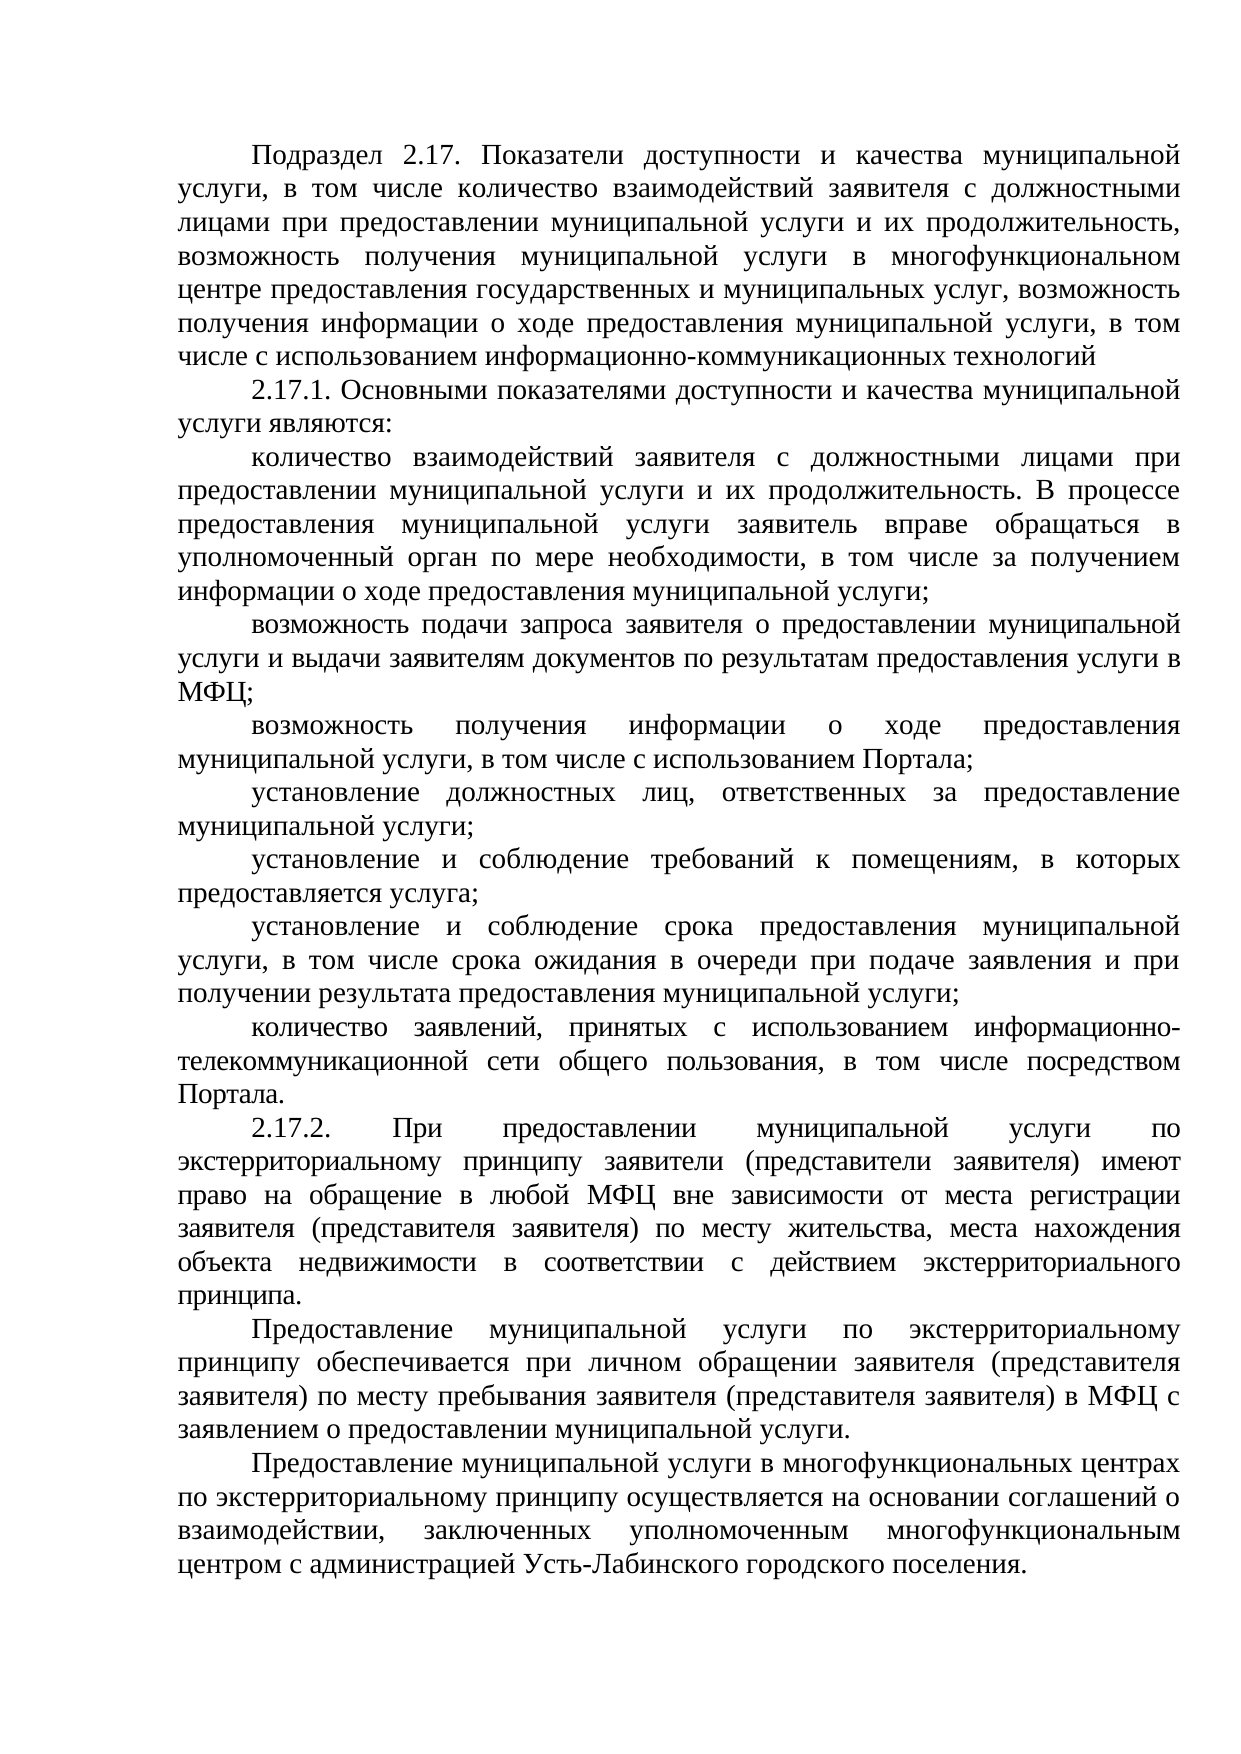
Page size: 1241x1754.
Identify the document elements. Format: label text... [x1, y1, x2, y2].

text установление и соблюдение срока предоставления муниципальной услуги, в том числе срока ожидания в очереди при подаче заявления и при получении результата предоставления муниципальной услуги; [177, 908, 1181, 1009]
text количество взаимодействий заявителя с должностными лицами при предоставлении муниципальной услуги и их продолжительность. В процессе предоставления муниципальной услуги заявитель вправе обращаться в уполномоченный орган по мере необходимости, в том числе за получением информации о ходе предоставления муниципальной услуги; [177, 439, 1181, 607]
text Предоставление муниципальной услуги в многофункциональных центрах по экстерриториальному принципу осуществляется на основании соглашений о взаимодействии, заключенных уполномоченным многофункциональным центром с администрацией Усть-Лабинского городского поселения. [177, 1445, 1181, 1579]
text Предоставление муниципальной услуги по экстерриториальному принципу обеспечивается при личном обращении заявителя (представителя заявителя) по месту пребывания заявителя (представителя заявителя) в МФЦ с заявлением о предоставлении муниципальной услуги. [177, 1311, 1181, 1445]
text Подраздел 2.17. Показатели доступности и качества муниципальной услуги, в том числе количество взаимодействий заявителя с должностными лицами при предоставлении муниципальной услуги и их продолжительность, возможность получения муниципальной услуги в многофункциональном центре предоставления государственных и муниципальных услуг, возможность получения информации о ходе предоставления муниципальной услуги, в том числе с использованием информационно-коммуникационных технологий [177, 137, 1181, 372]
text установление должностных лиц, ответственных за предоставление муниципальной услуги; [177, 774, 1181, 841]
text количество заявлений, принятых с использованием информационно-телекоммуникационной сети общего пользования, в том числе посредством Портала. [177, 1009, 1181, 1110]
text возможность получения информации о ходе предоставления муниципальной услуги, в том числе с использованием Портала; [177, 707, 1181, 774]
text установление и соблюдение требований к помещениям, в которых предоставляется услуга; [177, 841, 1181, 908]
text 2.17.1. Основными показателями доступности и качества муниципальной услуги являются: [177, 372, 1181, 439]
text 2.17.2. При предоставлении муниципальной услуги по экстерриториальному принципу заявители (представители заявителя) имеют право на обращение в любой МФЦ вне зависимости от места регистрации заявителя (представителя заявителя) по месту жительства, места нахождения объекта недвижимости в соответствии с действием экстерриториального принципа. [177, 1110, 1181, 1311]
text возможность подачи запроса заявителя о предоставлении муниципальной услуги и выдачи заявителям документов по результатам предоставления услуги в МФЦ; [177, 607, 1181, 707]
